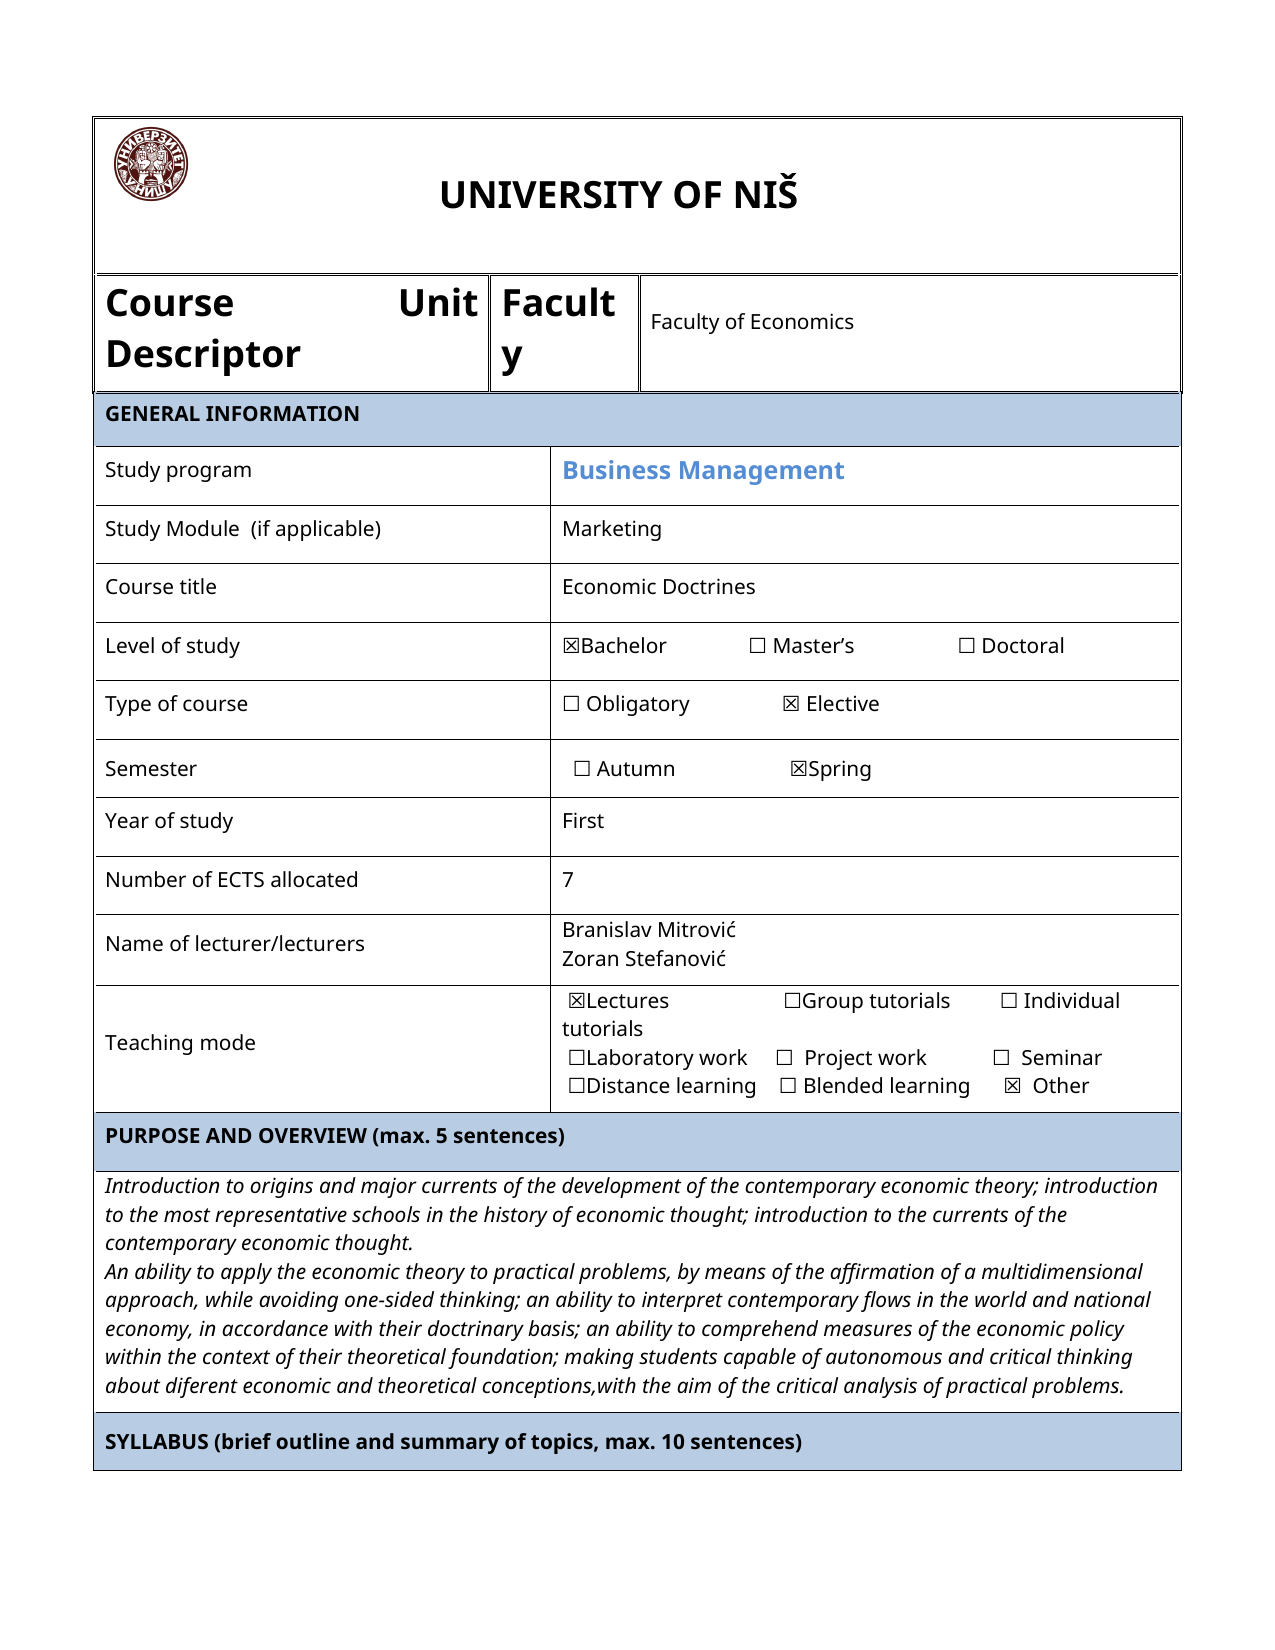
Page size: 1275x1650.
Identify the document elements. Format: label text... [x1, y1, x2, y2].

table_cell Economic Doctrines [551, 563, 1181, 622]
table_cell Course Unit Descriptor [94, 273, 490, 391]
table_cell Year of study [94, 797, 550, 856]
table_cell SYLLABUS (brief outline and summary of topics, max. 10 sentences) [94, 1412, 1181, 1470]
table_cell GENERAL INFORMATION [94, 391, 1181, 446]
table_cell Name of lecturer/lecturers [94, 914, 550, 985]
table_cell Faculty of Economics [639, 273, 1181, 391]
table_cell Study program [94, 446, 550, 504]
table_cell Type of course [94, 680, 550, 739]
table_cell Faculty [491, 276, 638, 391]
table_cell Marketing [551, 505, 1181, 563]
table_cell Study Module (if applicable) [94, 505, 550, 563]
table_cell 7 [551, 856, 1181, 914]
table_cell Branislav Mitrović Zoran Stefanović [551, 914, 1181, 985]
table_cell Introduction to origins and major currents of the development of the contemporary economic theory; introduction to the most representative schools in the history of economic thought; introduction to the currents of the contemporary economic thought. An ability to apply the economic theory to practical problems, by means of the affirmation of a multidimensional approach, while avoiding one-sided thinking; an ability to interpret contemporary flows in the world and national economy, in accordance with their doctrinary basis; an ability to comprehend measures of the economic policy within the context of their theoretical foundation; making students capable of autonomous and critical thinking about diferent economic and theoretical conceptions,with the aim of the critical analysis of practical problems. [94, 1171, 1181, 1412]
table_cell Bachelor Master’s Doctoral [551, 622, 1181, 680]
table_cell First [551, 797, 1181, 856]
table_cell Semester [94, 739, 550, 797]
table_cell Obligatory Elective [551, 680, 1181, 739]
table_cell Business Management [551, 446, 1181, 504]
table_cell Autumn Spring [551, 739, 1181, 797]
table_cell Teaching mode [94, 985, 550, 1112]
table_cell PURPOSE AND OVERVIEW (max. 5 sentences) [94, 1112, 1181, 1171]
table_cell Course title [94, 563, 550, 622]
table_cell Lectures Group tutorials Individual tutorials Laboratory work Project work Seminar Distance learning Blended learning Other [551, 985, 1181, 1112]
table_header UNIVERSITY OF NIŠ [95, 119, 1180, 273]
table_cell Level of study [94, 622, 550, 680]
table_cell Number of ECTS allocated [94, 856, 550, 914]
